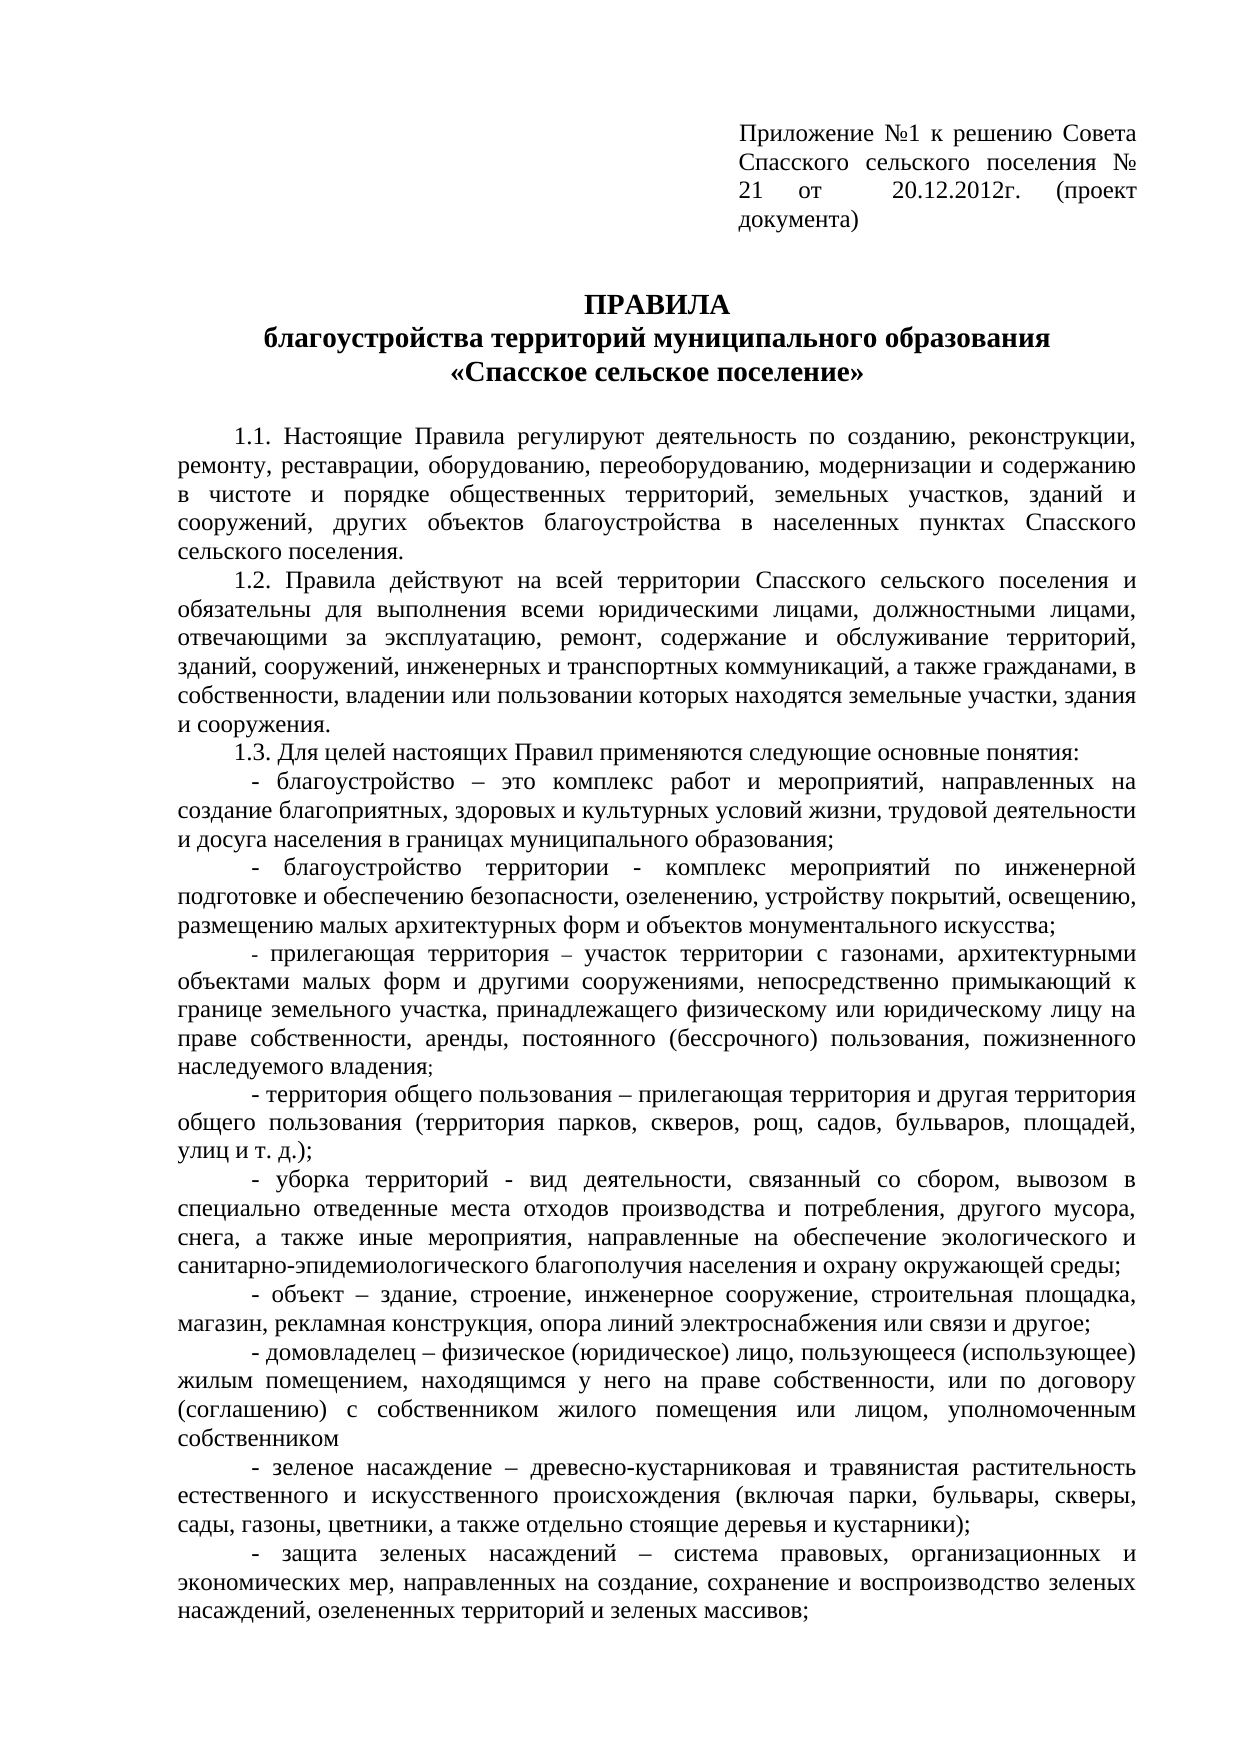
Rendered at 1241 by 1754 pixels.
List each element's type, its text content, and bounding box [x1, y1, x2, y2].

text 1.2. Правила действуют на всей территории Спасского сельского поселения и обязательны для выполнения всеми юридическими лицами, должностными лицами, отвечающими за эксплуатацию, ремонт, содержание и обслуживание территорий, зданий, сооружений, инженерных и транспортных коммуникаций, а также гражданами, в собственности, владении или пользовании которых находятся земельные участки, здания и сооружения. [177, 565, 1137, 737]
text - защита зеленых насаждений – система правовых, организационных и экономических мер, направленных на создание, сохранение и воспроизводство зеленых насаждений, озелененных территорий и зеленых массивов; [177, 1538, 1137, 1624]
text 1.3. Для целей настоящих Правил применяются следующие основные понятия: [177, 737, 1137, 766]
text - территория общего пользования – прилегающая территория и другая территория общего пользования (территория парков, скверов, рощ, садов, бульваров, площадей, улиц и т. д.); [177, 1080, 1137, 1164]
title ПРАВИЛА [177, 287, 1137, 321]
text 1.1. Настоящие Правила регулируют деятельность по созданию, реконструкции, ремонту, реставрации, оборудованию, переоборудованию, модернизации и содержанию в чистоте и порядке общественных территорий, земельных участков, зданий и сооружений, других объектов благоустройства в населенных пунктах Спасского сельского поселения. [177, 421, 1137, 565]
title благоустройства территорий муниципального образования [177, 321, 1137, 354]
text - благоустройство территории - комплекс мероприятий по инженерной подготовке и обеспечению безопасности, озеленению, устройству покрытий, освещению, размещению малых архитектурных форм и объектов монументального искусства; [177, 852, 1137, 939]
title «Спасское сельское поселение» [177, 354, 1137, 388]
text - благоустройство – это комплекс работ и мероприятий, направленных на создание благоприятных, здоровых и культурных условий жизни, трудовой деятельности и досуга населения в границах муниципального образования; [177, 766, 1137, 852]
text - уборка территорий - вид деятельности, связанный со сбором, вывозом в специально отведенные места отходов производства и потребления, другого мусора, снега, а также иные мероприятия, направленные на обеспечение экологического и санитарно-эпидемиологического благополучия населения и охрану окружающей среды; [177, 1164, 1137, 1279]
text - зеленое насаждение – древесно-кустарниковая и травянистая растительность естественного и искусственного происхождения (включая парки, бульвары, скверы, сады, газоны, цветники, а также отдельно стоящие деревья и кустарники); [177, 1452, 1137, 1538]
text - объект – здание, строение, инженерное сооружение, строительная площадка, магазин, рекламная конструкция, опора линий электроснабжения или связи и другое; [177, 1279, 1137, 1337]
text Приложение №1 к решению Совета Спасского сельского поселения № 21 от 20.12.2012г. (проект документа) [738, 118, 1137, 233]
text - домовладелец – физическое (юридическое) лицо, пользующееся (использующее) жилым помещением, находящимся у него на праве собственности, или по договору (соглашению) с собственником жилого помещения или лицом, уполномоченным собственником [177, 1337, 1137, 1452]
text - прилегающая территория – участок территории с газонами, архитектурными объектами малых форм и другими сооружениями, непосредственно примыкающий к границе земельного участка, принадлежащего физическому или юридическому лицу на праве собственности, аренды, постоянного (бессрочного) пользования, пожизненного наследуемого владения; [177, 939, 1137, 1080]
